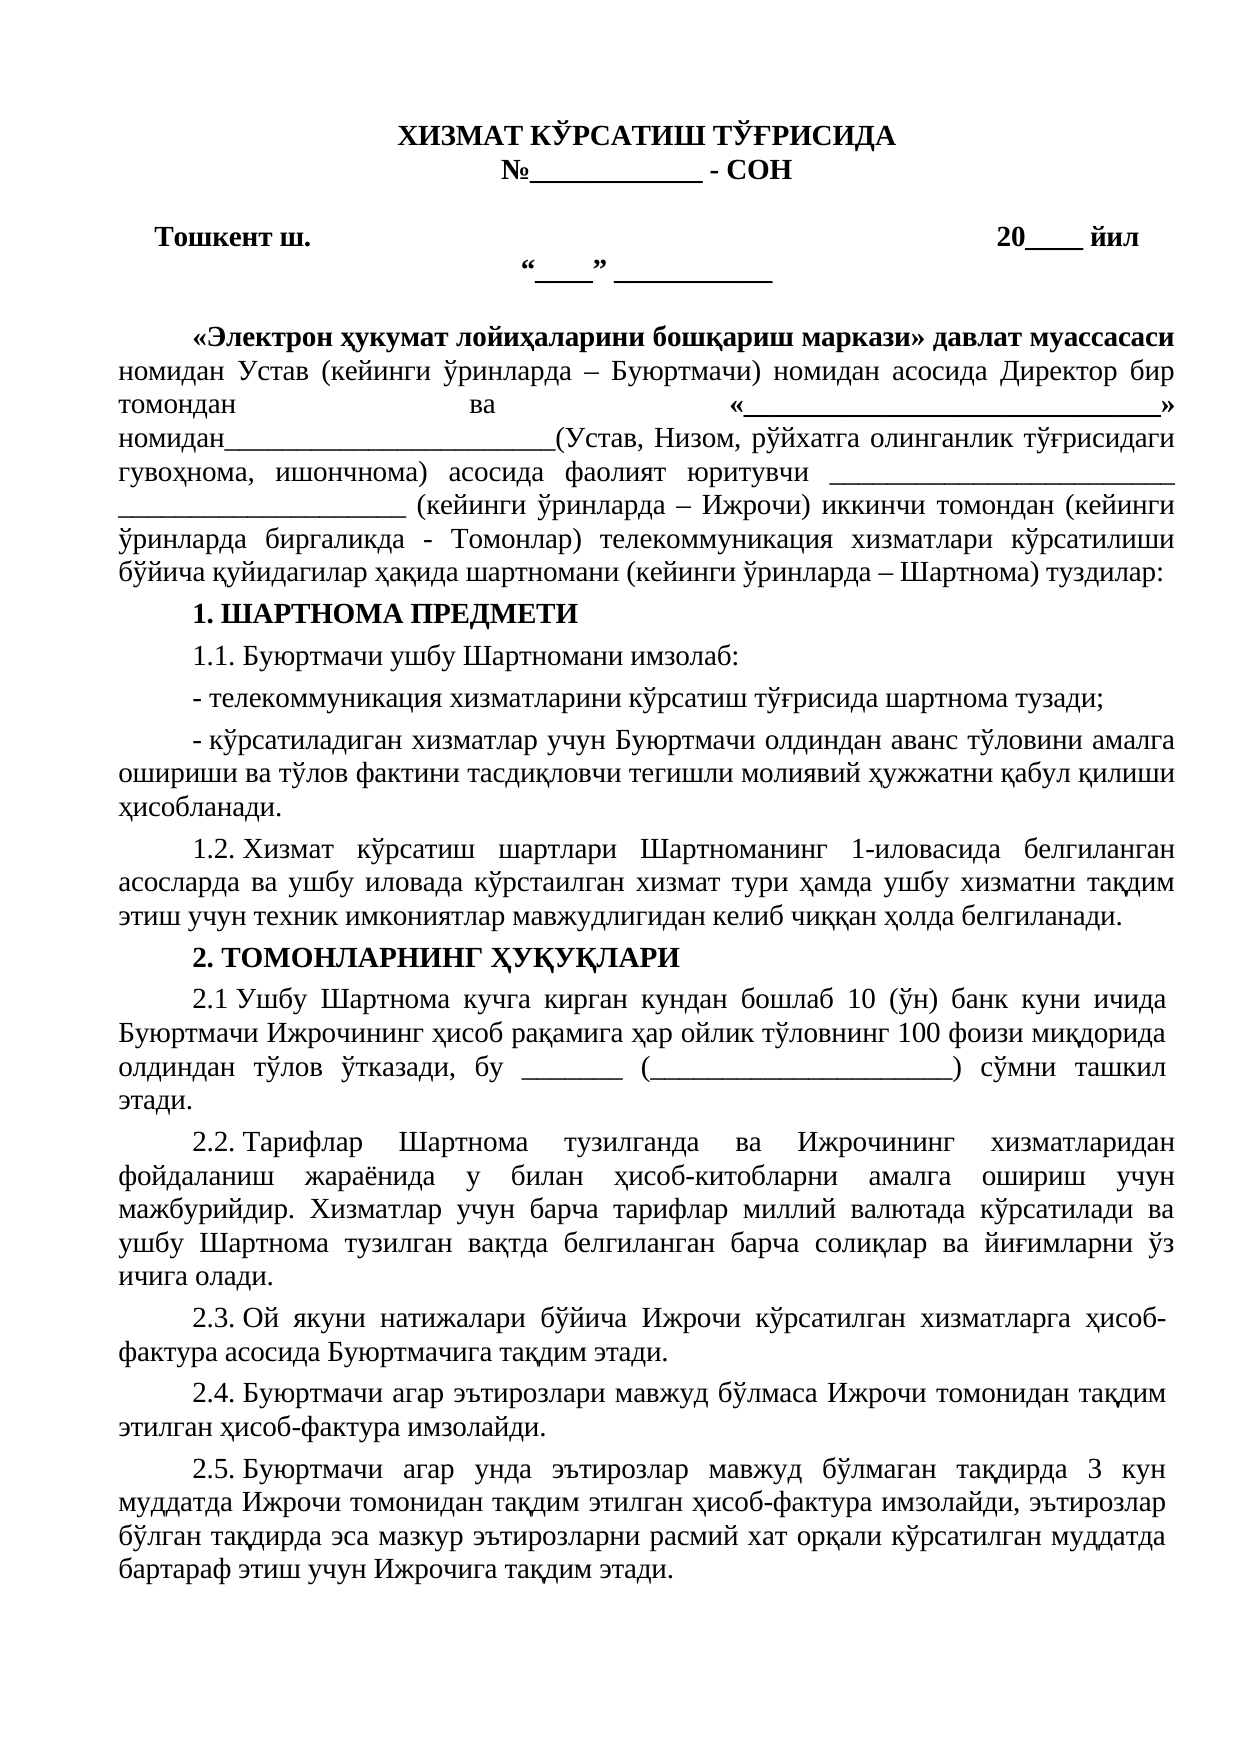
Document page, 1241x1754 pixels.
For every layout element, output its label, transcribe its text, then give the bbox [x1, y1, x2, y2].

text 1.2. Хизмат кўрсатиш шартлари Шартноманинг 1-иловасида белгиланган асосларда ва ушбу иловада кўрстаилган хизмат тури ҳамда ушбу хизматни тақдим этиш учун техник имкониятлар мавжудлигидан келиб чиққан ҳолда белгиланади. [118, 831, 1175, 931]
text 1.1. Буюртмачи ушбу Шартномани имзолаб: [118, 638, 1175, 672]
text 1. ШАРТНОМА ПРЕДМЕТИ [118, 596, 1175, 630]
text №____________ - СОН [118, 152, 1175, 185]
text 2.5. Буюртмачи агар унда эътирозлар мавжуд бўлмаган тақдирда 3 кун муддатда Ижрочи томонидан тақдим этилган ҳисоб-фактура имзолайди, эътирозлар бўлган тақдирда эса мазкур эътирозларни расмий хат орқали кўрсатилган муддатда бартараф этиш учун Ижрочига тақдим этади. [118, 1451, 1167, 1585]
text 2.4. Буюртмачи агар эътирозлари мавжуд бўлмаса Ижрочи томонидан тақдим этилган ҳисоб-фактура имзолайди. [118, 1376, 1167, 1443]
text ХИЗМАТ КЎРСАТИШ ТЎҒРИСИДА [118, 118, 1175, 152]
text - телекоммуникация хизматларини кўрсатиш тўғрисида шартнома тузади; [118, 680, 1175, 713]
text 2.1 Ушбу Шартнома кучга кирган кундан бошлаб 10 (ўн) банк куни ичида Буюртмачи Ижрочининг ҳисоб рақамига ҳар ойлик тўловнинг 100 фоизи миқдорида олдиндан тўлов ўтказади, бу _______ (_____________________) сўмни ташкил этади.‬‬‬‬‬‬‬‬‬‬‬‬‬‬‬‬‬‬ [118, 982, 1167, 1116]
text 2.3. Ой якуни натижалари бўйича Ижрочи кўрсатилган хизматларга ҳисоб-фактура асосида Буюртмачига тақдим этади. [118, 1300, 1167, 1367]
text 2.2. Тарифлар Шартнома тузилганда ва Ижрочининг хизматларидан фойдаланиш жараёнида у билан ҳисоб-китобларни амалга ошириш учун мажбурийдир. Хизматлар учун барча тарифлар миллий валютада кўрсатилади ва ушбу Шартнома тузилган вақтда белгиланган барча солиқлар ва йиғимларни ўз ичига олади. [118, 1124, 1175, 1292]
text «Электрон ҳукумат лойиҳаларини бошқариш маркази» давлат муассасаси номидан Устав (кейинги ўринларда – Буюртмачи) номидан асосида Директор бир томондан ва «_____________________________» номидан_______________________(Устав, Низом, рўйхатга олинганлик тўғрисидаги гувоҳнома, ишончнома) асосида фаолият юритувчи ________________________ ____________________ (кейинги ўринларда – Ижрочи) иккинчи томондан (кейинги ўринларда биргаликда - Томонлар) телекоммуникация хизматлари кўрсатилиши бўйича қуйидагилар ҳақида шартномани (кейинги ўринларда – Шартнома) туздилар: [118, 319, 1175, 588]
text - кўрсатиладиган хизматлар учун Буюртмачи олдиндан аванс тўловини амалга ошириши ва тўлов фактини тасдиқловчи тегишли молиявий ҳужжатни қабул қилиши ҳисобланади. [118, 722, 1175, 822]
text 2. ТОМОНЛАРНИНГ ҲУҚУҚЛАРИ [118, 940, 1175, 973]
text Тошкент ш. 20____ йил “____” ___________ [118, 219, 1175, 286]
